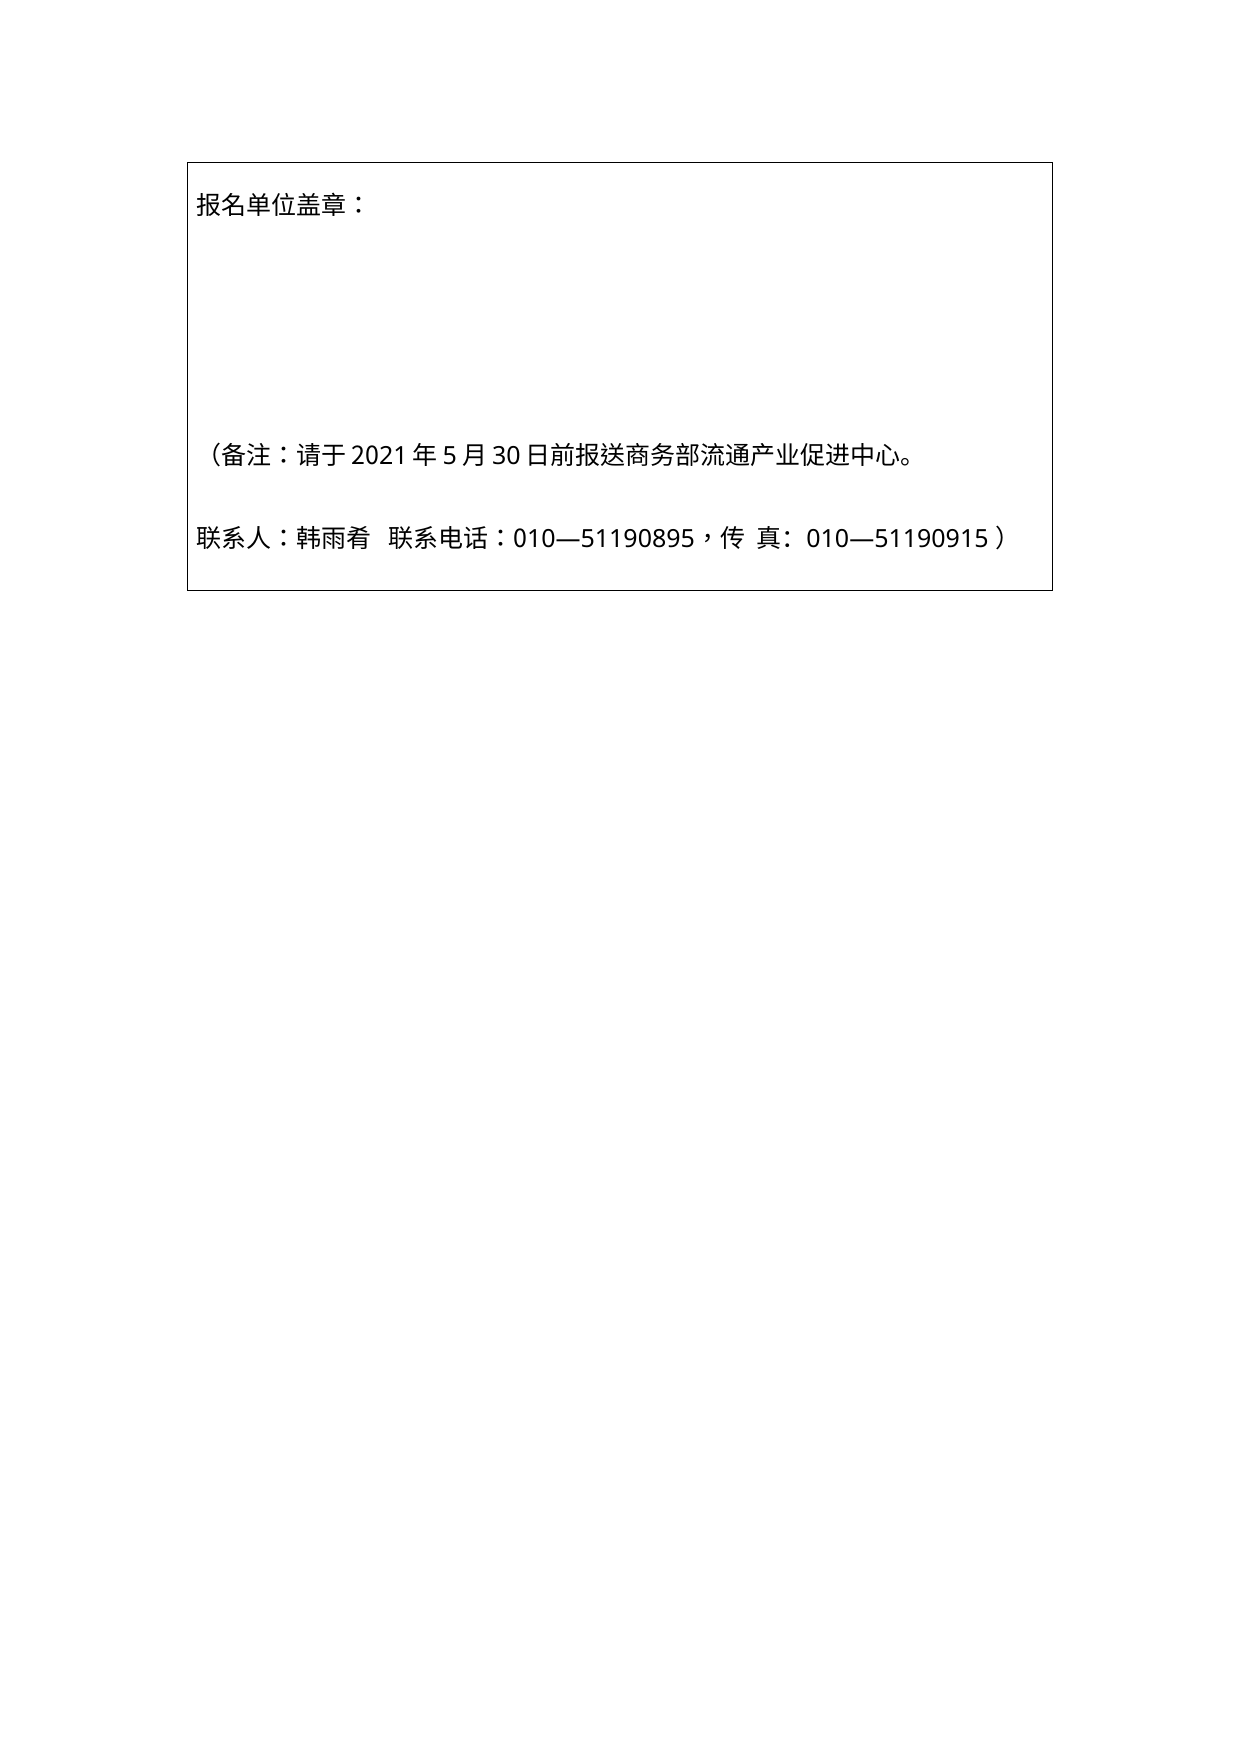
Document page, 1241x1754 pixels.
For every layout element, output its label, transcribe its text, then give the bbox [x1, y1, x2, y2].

table_cell 报名单位盖章： （备注：请于2021年5月30日前报送商务部流通产业促进中心。 联系人：韩雨肴 联系电话：010—51190895，传 真：010—51190915 ） [188, 163, 1052, 590]
